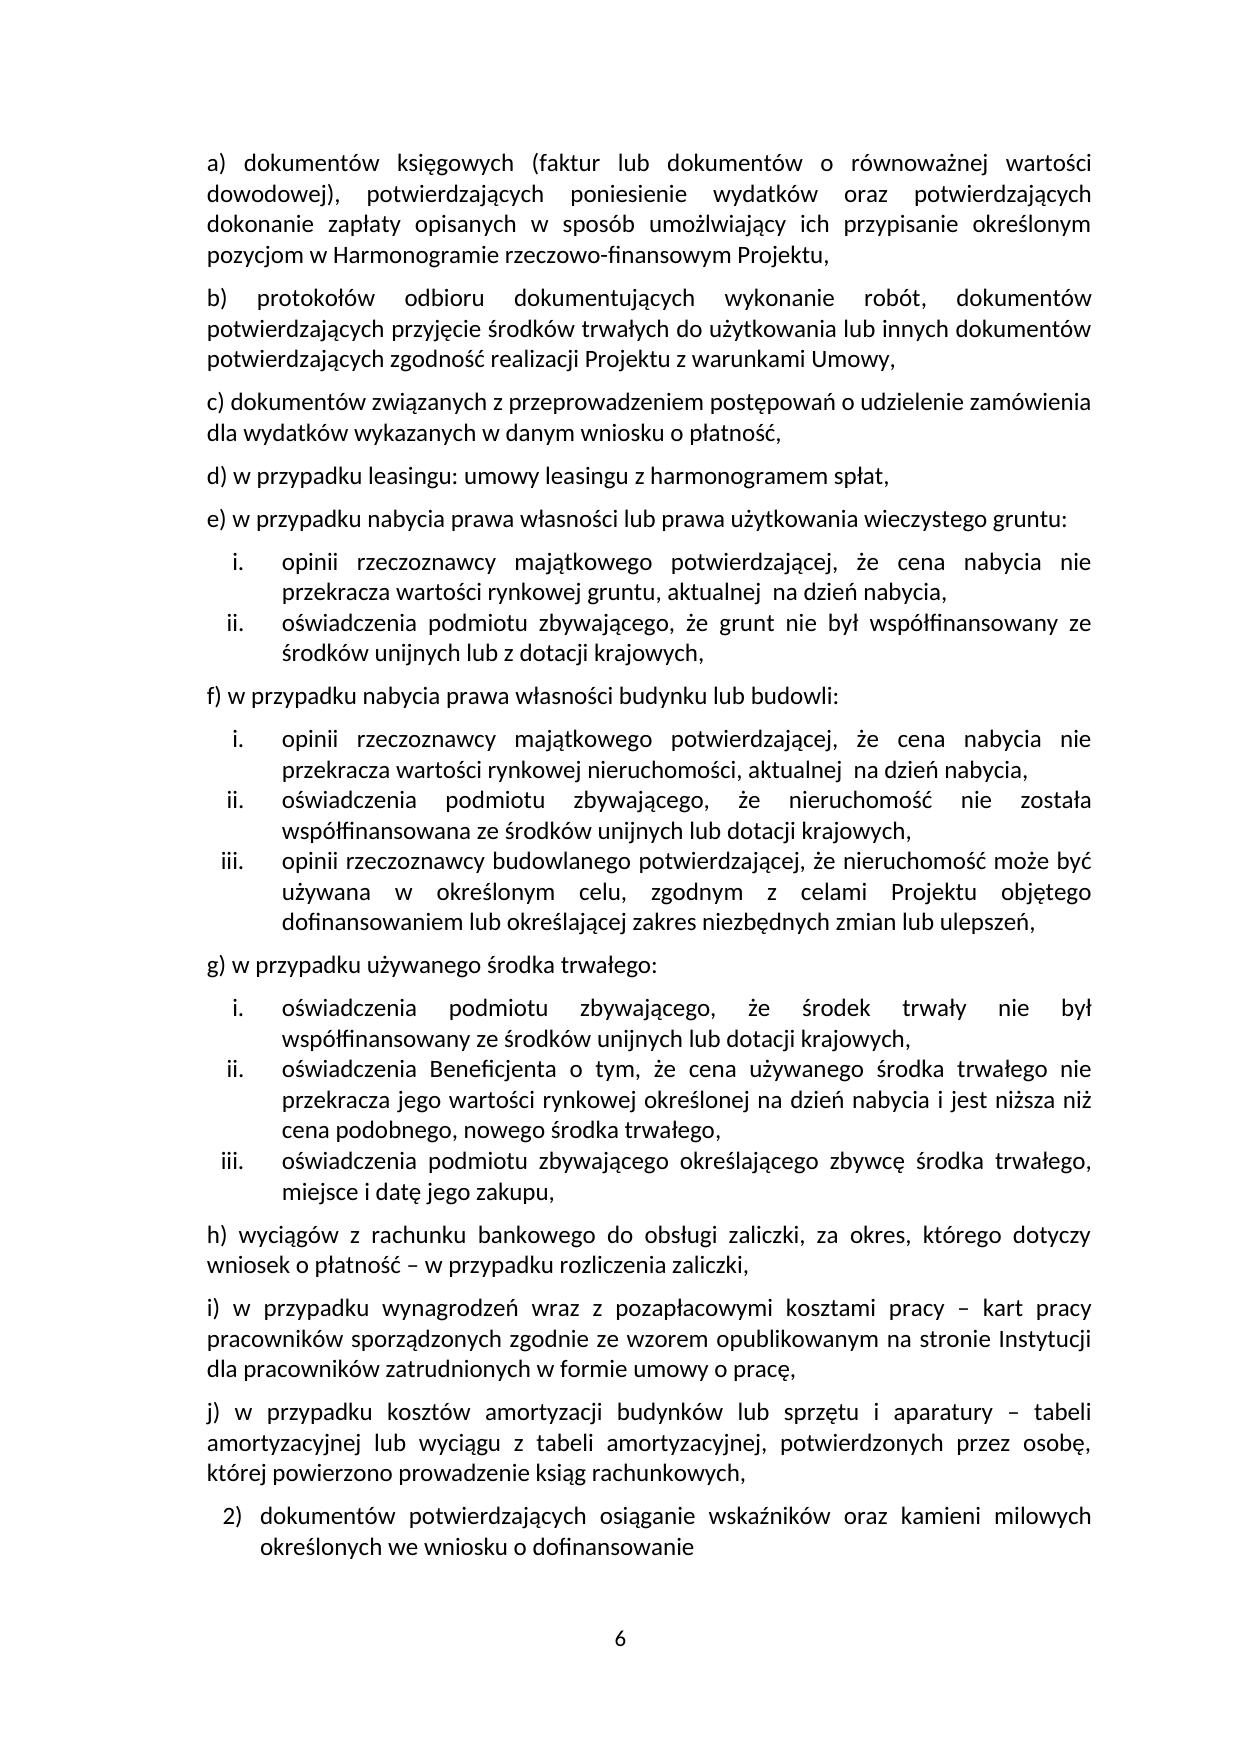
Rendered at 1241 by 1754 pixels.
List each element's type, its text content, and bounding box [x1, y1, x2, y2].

text a) dokumentów księgowych (faktur lub dokumentów o równoważnej wartości dowodowej), potwierdzających poniesienie wydatków oraz potwierdzających dokonanie zapłaty opisanych w sposób umożlwiający ich przypisanie określonym pozycjom w Harmonogramie rzeczowo-finansowym Projektu, [207, 148, 1093, 270]
list oświadczenia podmiotu zbywającego, że środek trwały nie był współfinansowany ze środków unijnych lub dotacji krajowych, [244, 993, 1093, 1054]
text f) w przypadku nabycia prawa własności budynku lub budowli: [207, 680, 1093, 711]
text e) w przypadku nabycia prawa własności lub prawa użytkowania wieczystego gruntu: [207, 503, 1093, 533]
list opinii rzeczoznawcy majątkowego potwierdzającej, że cena nabycia nie przekracza wartości rynkowej nieruchomości, aktualnej na dzień nabycia, [244, 723, 1093, 784]
text c) dokumentów związanych z przeprowadzeniem postępowań o udzielenie zamówienia dla wydatków wykazanych w danym wniosku o płatność, [207, 386, 1093, 447]
list oświadczenia Beneficjenta o tym, że cena używanego środka trwałego nie przekracza jego wartości rynkowej określonej na dzień nabycia i jest niższa niż cena podobnego, nowego środka trwałego, [244, 1054, 1093, 1145]
list opinii rzeczoznawcy majątkowego potwierdzającej, że cena nabycia nie przekracza wartości rynkowej gruntu, aktualnej na dzień nabycia, [244, 546, 1093, 607]
text i) w przypadku wynagrodzeń wraz z pozapłacowymi kosztami pracy – kart pracy pracowników sporządzonych zgodnie ze wzorem opublikowanym na stronie Instytucji dla pracowników zatrudnionych w formie umowy o pracę, [207, 1292, 1093, 1384]
list opinii rzeczoznawcy budowlanego potwierdzającej, że nieruchomość może być używana w określonym celu, zgodnym z celami Projektu objętego dofinansowaniem lub określającej zakres niezbędnych zmian lub ulepszeń, [244, 846, 1093, 937]
text g) w przypadku używanego środka trwałego: [207, 949, 1093, 980]
text j) w przypadku kosztów amortyzacji budynków lub sprzętu i aparatury – tabeli amortyzacyjnej lub wyciągu z tabeli amortyzacyjnej, potwierdzonych przez osobę, której powierzono prowadzenie ksiąg rachunkowych, [207, 1396, 1093, 1488]
list oświadczenia podmiotu zbywającego, że grunt nie był współfinansowany ze środków unijnych lub z dotacji krajowych, [244, 607, 1093, 668]
list dokumentów potwierdzających osiąganie wskaźników oraz kamieni milowych określonych we wniosku o dofinansowanie [222, 1500, 1093, 1561]
list oświadczenia podmiotu zbywającego określającego zbywcę środka trwałego, miejsce i datę jego zakupu, [244, 1145, 1093, 1206]
text b) protokołów odbioru dokumentujących wykonanie robót, dokumentów potwierdzających przyjęcie środków trwałych do użytkowania lub innych dokumentów potwierdzających zgodność realizacji Projektu z warunkami Umowy, [207, 282, 1093, 374]
text h) wyciągów z rachunku bankowego do obsługi zaliczki, za okres, którego dotyczy wniosek o płatność – w przypadku rozliczenia zaliczki, [207, 1219, 1093, 1280]
text d) w przypadku leasingu: umowy leasingu z harmonogramem spłat, [207, 460, 1093, 490]
list oświadczenia podmiotu zbywającego, że nieruchomość nie została współfinansowana ze środków unijnych lub dotacji krajowych, [244, 784, 1093, 846]
